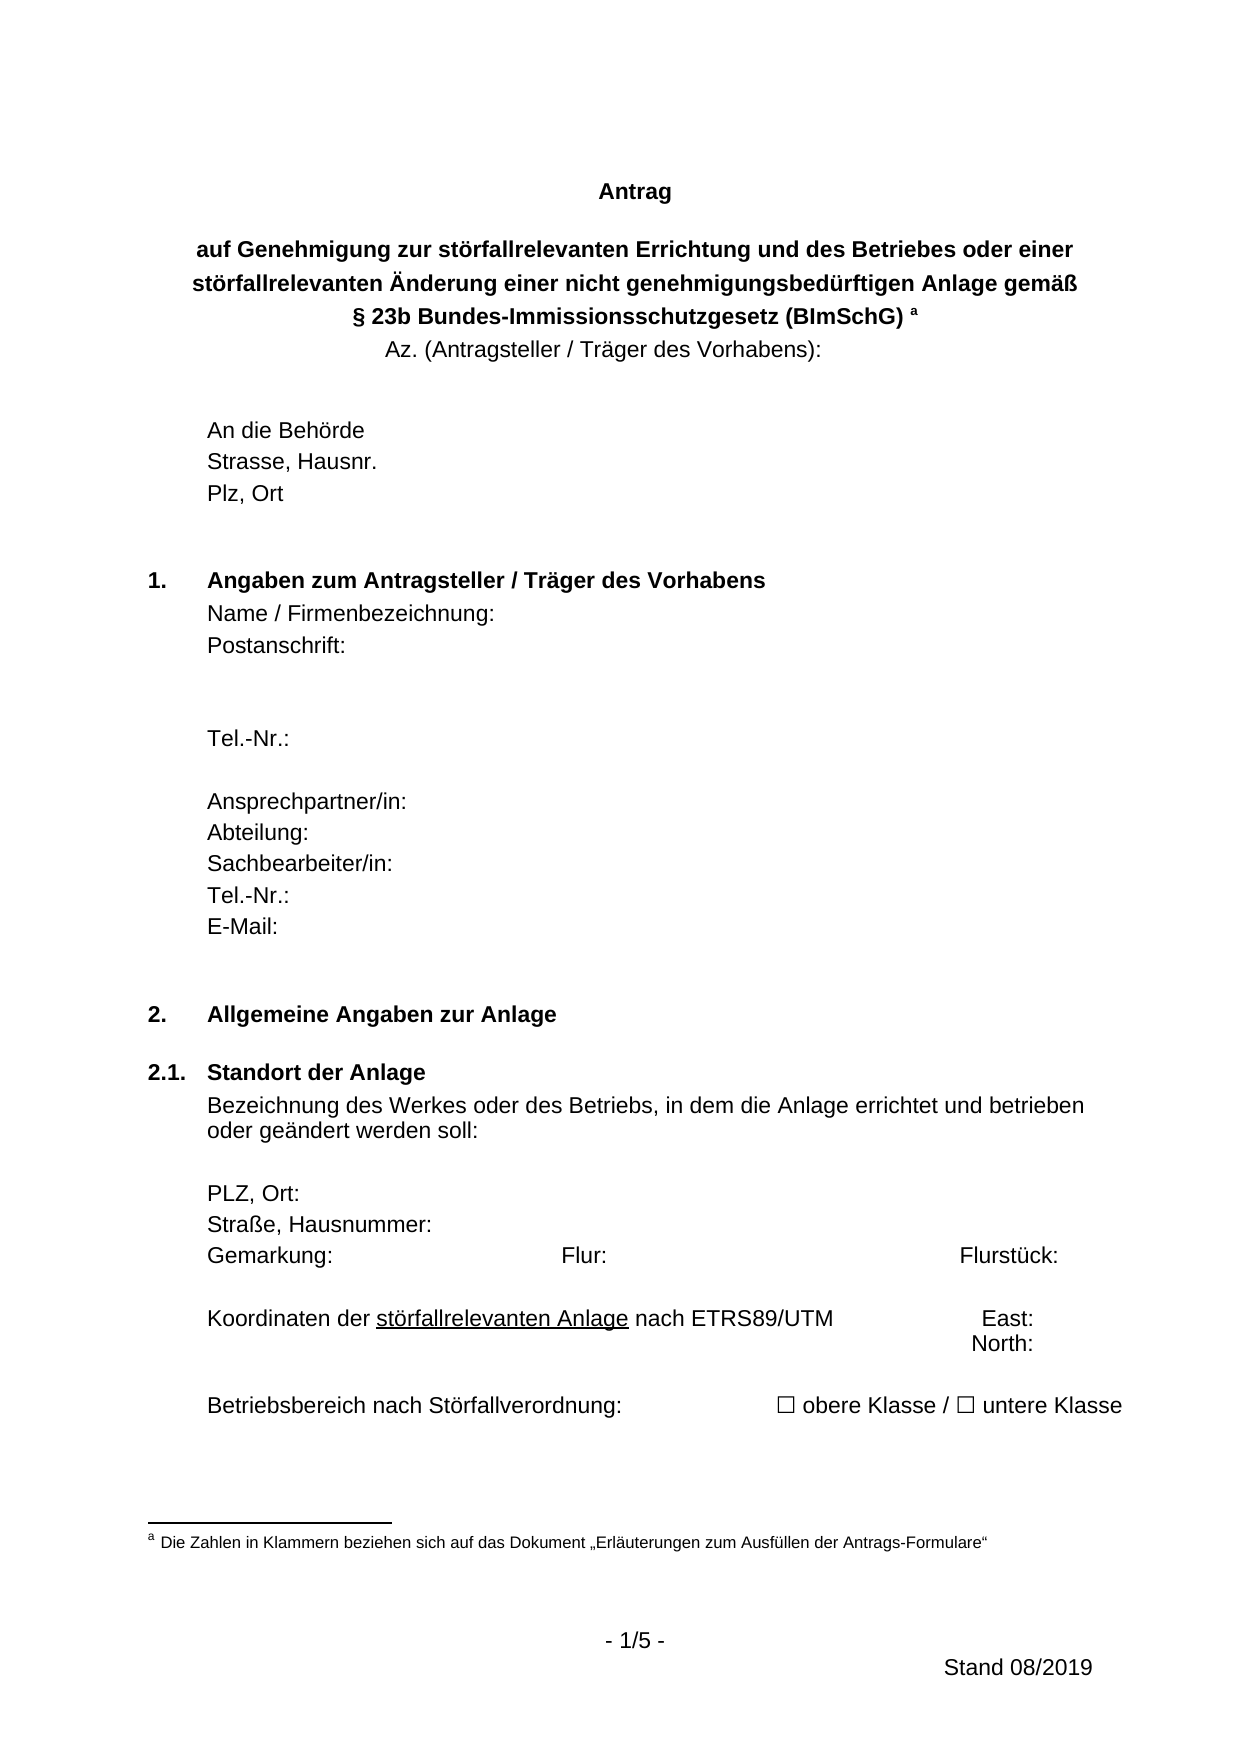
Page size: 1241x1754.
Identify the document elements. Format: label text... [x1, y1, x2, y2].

text Koordinaten der störfallrelevanten Anlage nach ETRS89/UTM East: North: [207, 1306, 1122, 1356]
text Tel.-Nr.: [207, 727, 1122, 752]
text An die Behörde [207, 418, 1122, 443]
text Plz, Ort [207, 481, 1122, 506]
text Tel.-Nr.: [207, 883, 1122, 908]
text Abteilung: [207, 821, 1122, 846]
text Strasse, Hausnr. [207, 450, 1122, 475]
text Name / Firmenbezeichnung: [207, 602, 1122, 627]
text Postanschrift: [207, 633, 1122, 658]
text Antrag [148, 173, 1122, 206]
text Angaben zum Antragsteller / Träger des Vorhabens [148, 562, 1122, 596]
text auf Genehmigung zur störfallrelevanten Errichtung und des Betriebes oder einer störfallrelevanten Änderung einer nicht genehmigungsbedürftigen Anlage gemäß § 23b Bundes-Immissionsschutzgesetz (BImSchG) [148, 231, 1122, 331]
text Standort der Anlage [148, 1054, 1122, 1087]
text Ansprechpartner/in: [207, 789, 1122, 814]
text Bezeichnung des Werkes oder des Betriebs, in dem die Anlage errichtet und betrieben oder geändert werden soll: [207, 1093, 1122, 1143]
text Allgemeine Angaben zur Anlage [148, 996, 1122, 1029]
text Betriebsbereich nach Störfallverordnung: obere Klasse / untere Klasse [207, 1393, 1122, 1443]
text Az. (Antragsteller / Träger des Vorhabens): [148, 331, 1122, 364]
text Straße, Hausnummer: [207, 1212, 1122, 1237]
text PLZ, Ort: [207, 1181, 1122, 1206]
text Sachbearbeiter/in: [207, 852, 1122, 877]
text Gemarkung: Flur: Flurstück: [207, 1243, 1122, 1268]
text E-Mail: [207, 914, 1122, 939]
